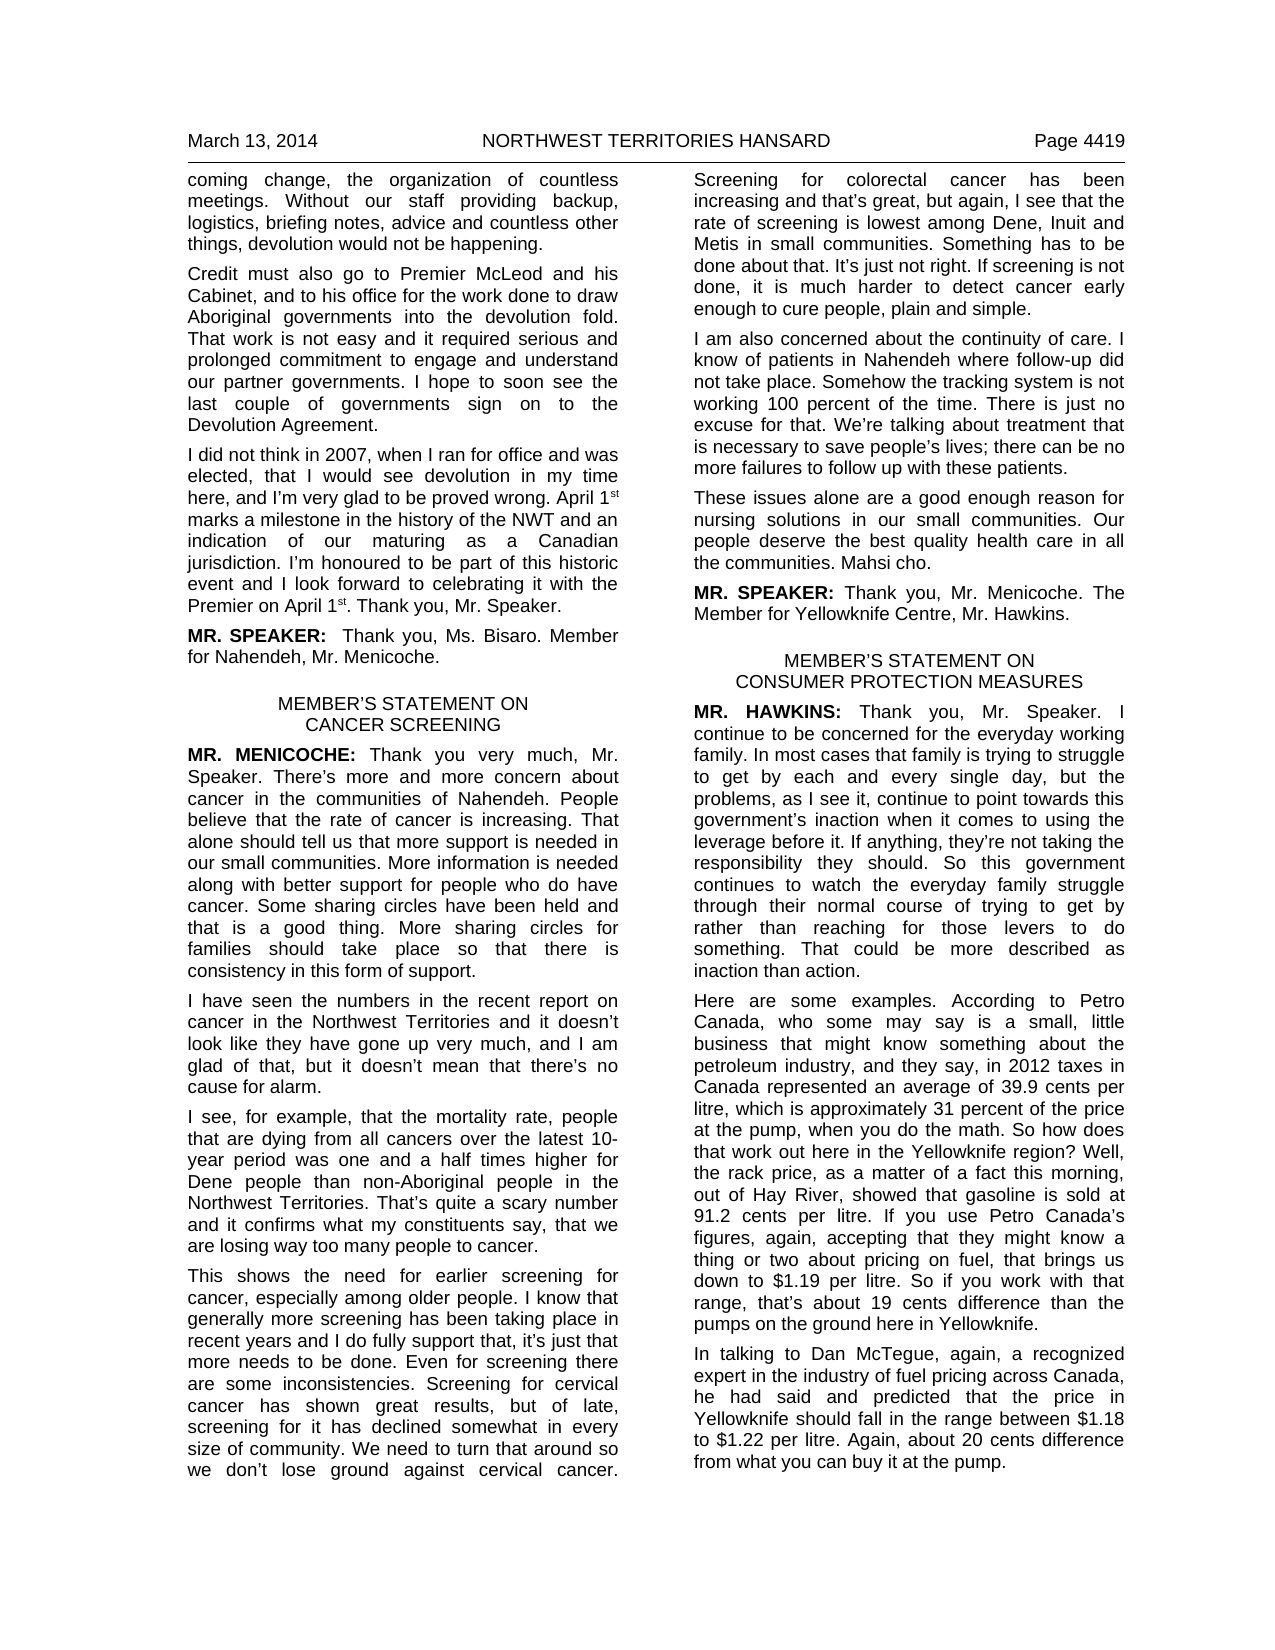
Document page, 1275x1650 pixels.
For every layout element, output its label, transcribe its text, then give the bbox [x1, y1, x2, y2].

text This shows the need for earlier screening for cancer, especially among older people. I know that generally more screening has been taking place in recent years and I do fully support that, it’s just that more needs to be done. Even for screening there are some inconsistencies. Screening for cervical cancer has shown great results, but of late, screening for it has declined somewhat in every size of community. We need to turn that around so we don’t lose ground against cervical cancer. Screening for colorectal cancer has been increasing and that’s great, but again, I see that the rate of screening is lowest among Dene, Inuit and Metis in small communities. Something has to be done about that. It’s just not right. If screening is not done, it is much harder to detect cancer early enough to cure people, plain and simple. [694, 168, 1125, 319]
text MR. SPEAKER: Thank you, Mr. Menicoche. The Member for Yellowknife Centre, Mr. Hawkins. [694, 581, 1125, 624]
text These issues alone are a good enough reason for nursing solutions in our small communities. Our people deserve the best quality health care in all the communities. Mahsi cho. [694, 487, 1125, 573]
text I did not think in 2007, when I ran for office and was elected, that I would see devolution in my time here, and I’m very glad to be proved wrong. April 1st marks a milestone in the history of the NWT and an indication of our maturing as a Canadian jurisdiction. I’m honoured to be part of this historic event and I look forward to celebrating it with the Premier on April 1st. Thank you, Mr. Speaker. [187, 444, 619, 616]
subtitle MEMBER’S STATEMENT ON CONSUMER PROTECTION MEASURES [694, 649, 1125, 693]
text I see, for example, that the mortality rate, people that are dying from all cancers over the latest 10-year period was one and a half times higher for Dene people than non-Aboriginal people in the Northwest Territories. That’s quite a scary number and it confirms what my constituents say, that we are losing way too many people to cancer. [187, 1106, 619, 1257]
text Here are some examples. According to Petro Canada, who some may say is a small, little business that might know something about the petroleum industry, and they say, in 2012 taxes in Canada represented an average of 39.9 cents per litre, which is approximately 31 percent of the price at the pump, when you do the math. So how does that work out here in the Yellowknife region? Well, the rack price, as a matter of a fact this morning, out of Hay River, showed that gasoline is sold at 91.2 cents per litre. If you use Petro Canada’s figures, again, accepting that they might know a thing or two about pricing on fuel, that brings us down to $1.19 per litre. So if you work with that range, that’s about 19 cents difference than the pumps on the ground here in Yellowknife. [694, 990, 1125, 1335]
text This shows the need for earlier screening for cancer, especially among older people. I know that generally more screening has been taking place in recent years and I do fully support that, it’s just that more needs to be done. Even for screening there are some inconsistencies. Screening for cervical cancer has shown great results, but of late, screening for it has declined somewhat in every size of community. We need to turn that around so we don’t lose ground against cervical cancer. Screening for colorectal cancer has been increasing and that’s great, but again, I see that the rate of screening is lowest among Dene, Inuit and Metis in small communities. Something has to be done about that. It’s just not right. If screening is not done, it is much harder to detect cancer early enough to cure people, plain and simple. [187, 1265, 619, 1481]
text Credit must also go to Premier McLeod and his Cabinet, and to his office for the work done to draw Aboriginal governments into the devolution fold. That work is not easy and it required serious and prolonged commitment to engage and understand our partner governments. I hope to soon see the last couple of governments sign on to the Devolution Agreement. [187, 263, 619, 435]
text I have seen the numbers in the recent report on cancer in the Northwest Territories and it doesn’t look like they have gone up very much, and I am glad of that, but it doesn’t mean that there’s no cause for alarm. [187, 990, 619, 1097]
text MR. SPEAKER: Thank you, Ms. Bisaro. Member for Nahendeh, Mr. Menicoche. [187, 624, 619, 668]
text In talking to Dan McTegue, again, a recognized expert in the industry of fuel pricing across Canada, he had said and predicted that the price in Yellowknife should fall in the range between $1.18 to $1.22 per litre. Again, about 20 cents difference from what you can buy it at the pump. [694, 1343, 1125, 1472]
subtitle MEMBER’S STATEMENT ON CANCER SCREENING [187, 693, 619, 736]
text MR. HAWKINS: Thank you, Mr. Speaker. I continue to be concerned for the everyday working family. In most cases that family is trying to struggle to get by each and every single day, but the problems, as I see it, continue to point towards this government’s inaction when it comes to using the leverage before it. If anything, they’re not taking the responsibility they should. So this government continues to watch the everyday family struggle through their normal course of trying to get by rather than reaching for those levers to do something. That could be more described as inaction than action. [694, 701, 1125, 981]
text I am also concerned about the continuity of care. I know of patients in Nahendeh where follow-up did not take place. Somehow the tracking system is not working 100 percent of the time. There is just no excuse for that. We’re talking about treatment that is necessary to save people’s lives; there can be no more failures to follow up with these patients. [694, 328, 1125, 478]
text MR. MENICOCHE: Thank you very much, Mr. Speaker. There’s more and more concern about cancer in the communities of Nahendeh. People believe that the rate of cancer is increasing. That alone should tell us that more support is needed in our small communities. More information is needed along with better support for people who do have cancer. Some sharing circles have been held and that is a good thing. More sharing circles for families should take place so that there is consistency in this form of support. [187, 744, 619, 981]
